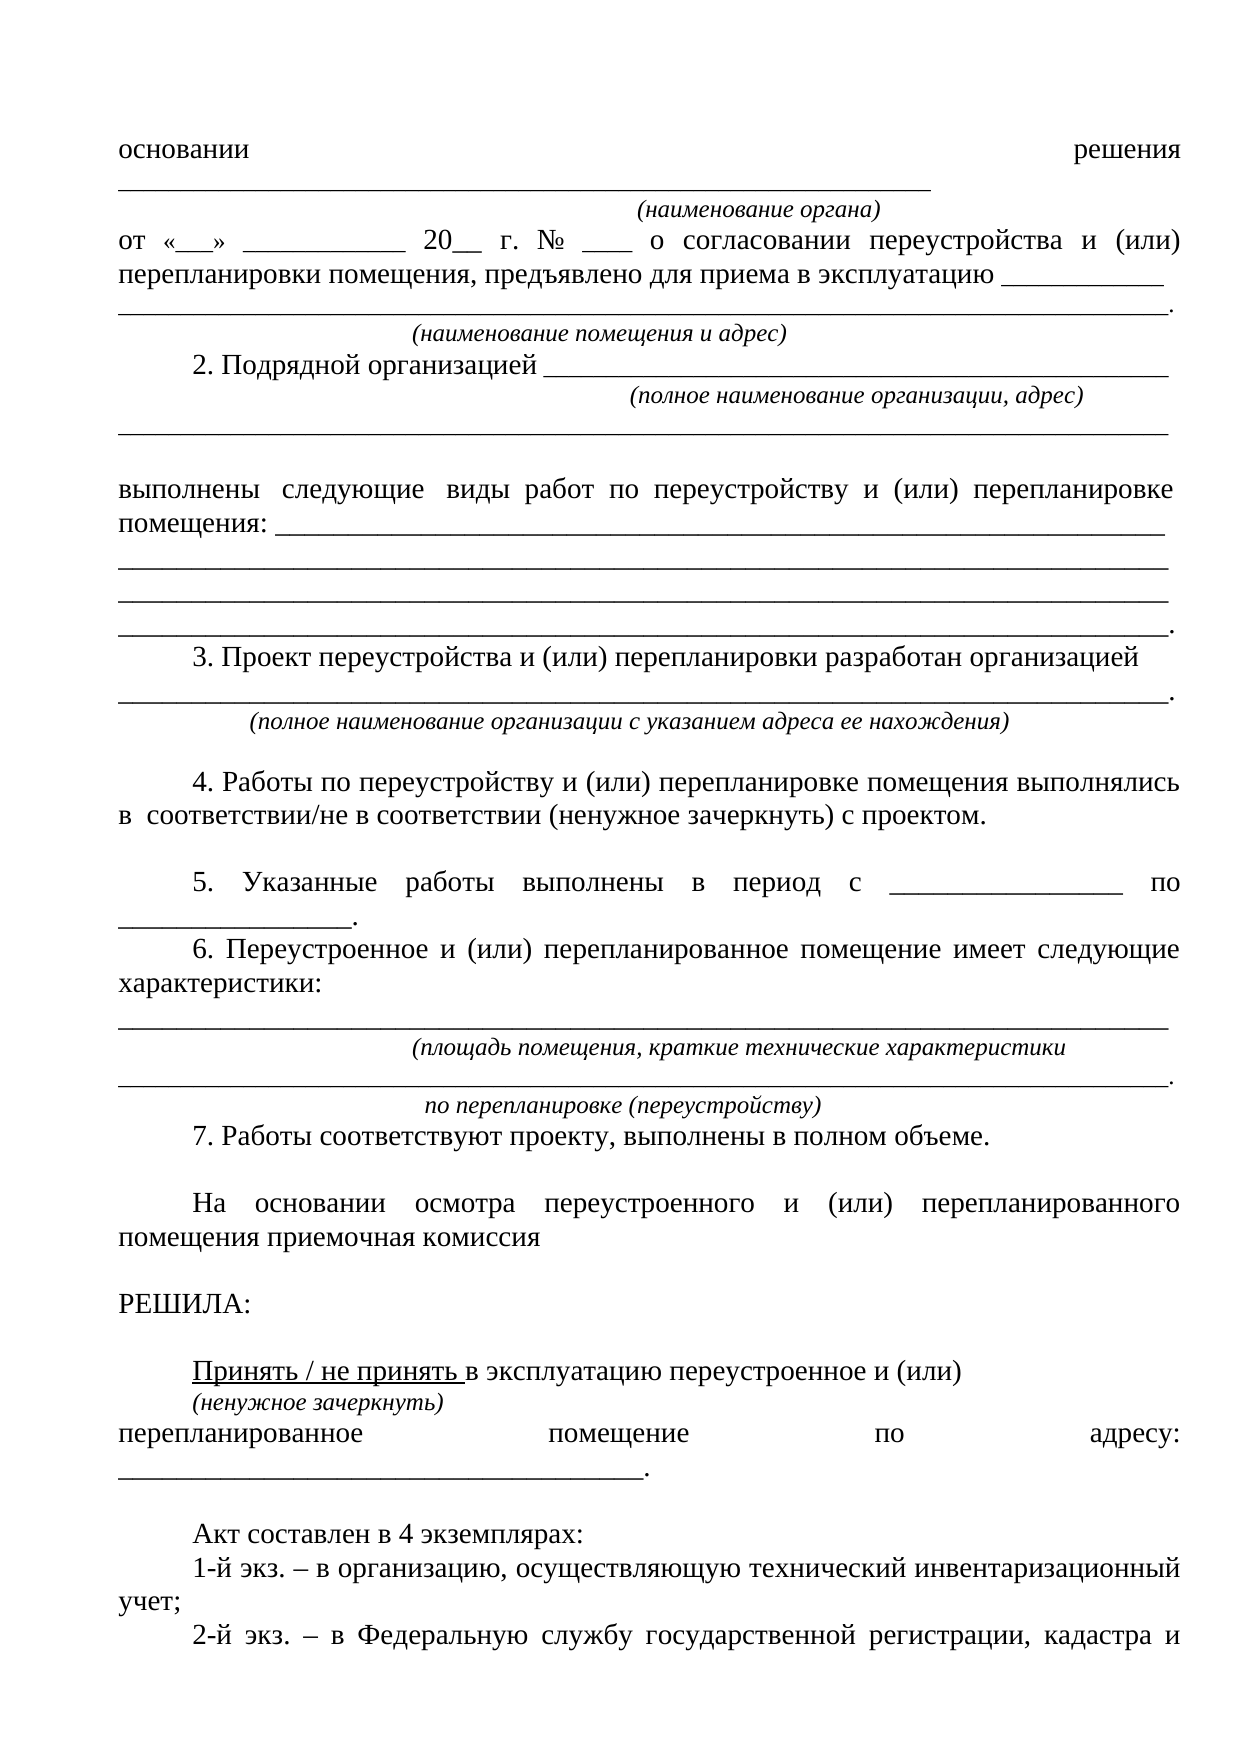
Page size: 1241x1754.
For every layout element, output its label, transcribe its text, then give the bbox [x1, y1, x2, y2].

text ________________________________________________________________________________________________________________________________________________________________________________________________________________________. [118, 539, 1181, 639]
text РЕШИЛА: [118, 1286, 1181, 1320]
text 2. Подрядной организацией __________________________________________________ [118, 347, 1181, 381]
text ____________________________________________________________________________________. [118, 289, 1181, 318]
text (площадь помещения, краткие технические характеристики [118, 1032, 1181, 1061]
text (полное наименование организации с указанием адреса ее нахождения) [118, 706, 1181, 735]
text (наименование помещения и адрес) [118, 318, 1181, 347]
text ____________________________________________________________________________________ [118, 409, 1181, 438]
text ____________________________________________________________________________________. [118, 1061, 1181, 1090]
text (наименование органа) [118, 194, 1181, 222]
text 4. Работы по переустройству и (или) перепланировке помещения выполнялись в соответствии/не в соответствии (ненужное зачеркнуть) с проектом. [118, 764, 1181, 831]
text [118, 1617, 1181, 1650]
text 6. Переустроенное и (или) перепланированное помещение имеет следующие характеристики: ________________________________________________________________________ [118, 932, 1181, 1032]
text ________________________________________________________________________. [118, 673, 1181, 706]
text по перепланировке (переустройству) [118, 1090, 1181, 1118]
text (ненужное зачеркнуть) [118, 1387, 1181, 1416]
text На основании осмотра переустроенного и (или) перепланированного помещения приемочная комиссия [118, 1186, 1181, 1253]
text 7. Работы соответствуют проекту, выполнены в полном объеме. [118, 1118, 1181, 1152]
text от «___» _____________ 20__ г. № ____ о согласовании переустройства и (или) перепланировки помещения, предъявлено для приема в эксплуатацию _____________ [118, 222, 1181, 289]
text 3. Проект переустройства и (или) перепланировки разработан организацией [118, 639, 1181, 673]
text Акт составлен в 4 экземплярах: [118, 1516, 1181, 1550]
text 5. Указанные работы выполнены в период с ________________ по ________________. [118, 864, 1181, 932]
text перепланированное помещение по адресу: ____________________________________. [118, 1416, 1181, 1483]
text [118, 131, 1181, 194]
text выполнены следующие виды работ по переустройству и (или) перепланировке [118, 472, 1181, 505]
text Принять / не принять в эксплуатацию переустроенное и (или) [118, 1353, 1181, 1387]
text (полное наименование организации, адрес) [118, 381, 1181, 409]
text 1-й экз. – в организацию, осуществляющую технический инвентаризационный учет; [118, 1550, 1181, 1617]
text помещения: _____________________________________________________________ [118, 505, 1181, 539]
